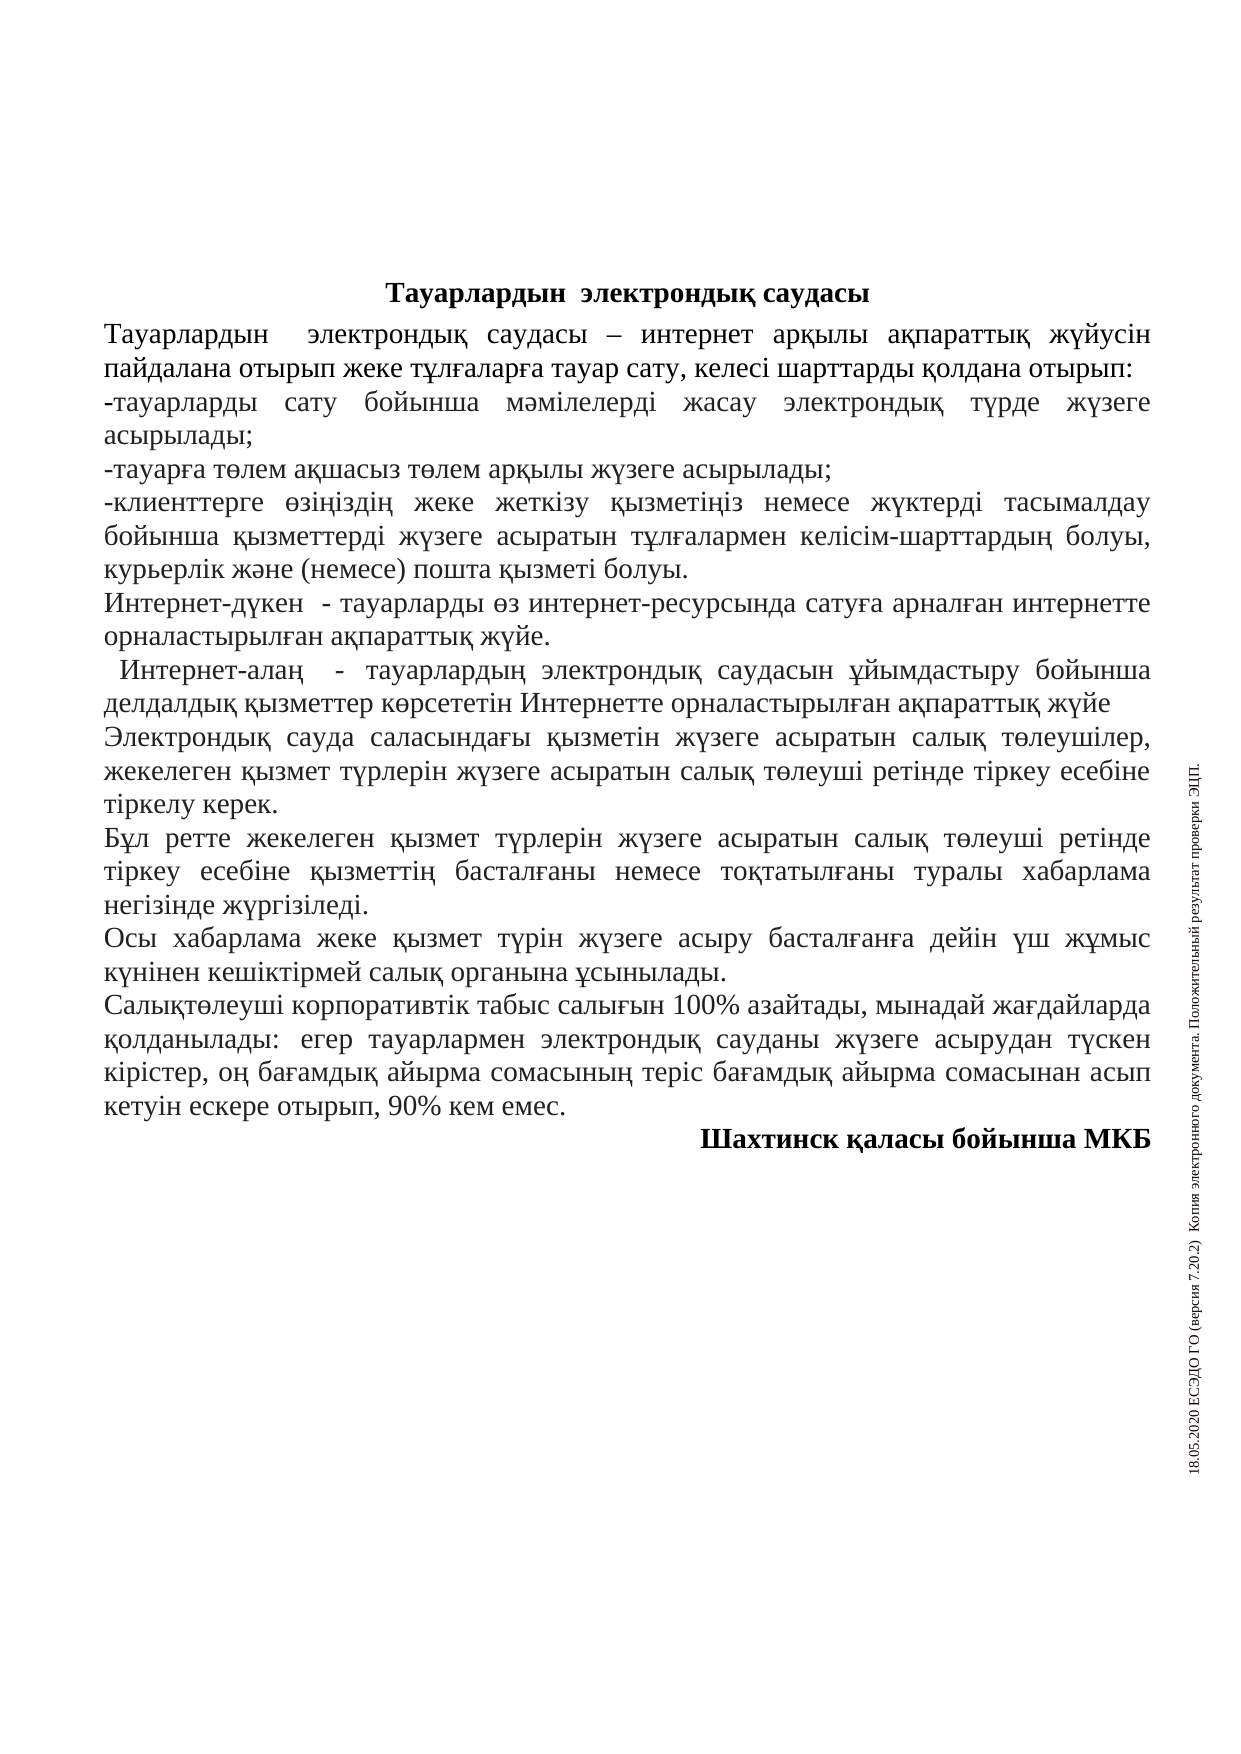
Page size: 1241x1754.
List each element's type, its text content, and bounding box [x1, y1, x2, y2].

text Интернет-дүкен - тауарларды өз интернет-ресурсында сатуға арналған интернетте орналастырылған ақпараттық жүйе. [103, 585, 1152, 652]
text Бұл ретте жекелеген қызмет түрлерін жүзеге асыратын салық төлеуші ретінде тіркеу есебіне қызметтің басталғаны немесе тоқтатылғаны туралы хабарлама негізінде жүргізіледі. [103, 820, 1152, 920]
text Шахтинск қаласы бойынша МКБ [103, 1122, 1152, 1155]
text Электрондық сауда саласындағы қызметін жүзеге асыратын салық төлеушілер, жекелеген қызмет түрлерін жүзеге асыратын салық төлеуші ретінде тіркеу есебіне тіркелу керек. [103, 719, 1152, 820]
text Тауарлардын электрондық саудасы – интернет арқылы ақпараттық жүйусін пайдалана отырып жеке тұлғаларға тауар сату, келесі шарттарды қолдана отырып: [103, 317, 1152, 384]
text Интернет-алаң - тауарлардың электрондық саудасын ұйымдастыру бойынша делдалдық қызметтер көрсететін Интернетте орналастырылған ақпараттық жүйе [103, 652, 1152, 719]
text Салықтөлеуші корпоративтік табыс салығын 100% азайтады, мынадай жағдайларда қолданылады: егер тауарлармен электрондық сауданы жүзеге асырудан түскен кірістер, оң бағамдық айырма сомасының теріс бағамдық айырма сомасынан асып кетуін ескере отырып, 90% кем емес. [103, 987, 1152, 1122]
text -тауарға төлем ақшасыз төлем арқылы жүзеге асырылады; [103, 451, 1152, 484]
text -клиенттерге өзіңіздің жеке жеткізу қызметіңіз немесе жүктерді тасымалдау бойынша қызметтерді жүзеге асыратын тұлғалармен келісім-шарттардың болуы, курьерлік және (немесе) пошта қызметі болуы. [103, 484, 1152, 585]
text -тауарларды сату бойынша мәмілелерді жасау электрондық түрде жүзеге асырылады; [103, 384, 1152, 451]
text Осы хабарлама жеке қызмет түрін жүзеге асыру басталғанға дейін үш жұмыс күнінен кешіктірмей салық органына ұсынылады. [103, 920, 1152, 987]
text Тауарлардын электрондық саудасы [103, 275, 1152, 309]
